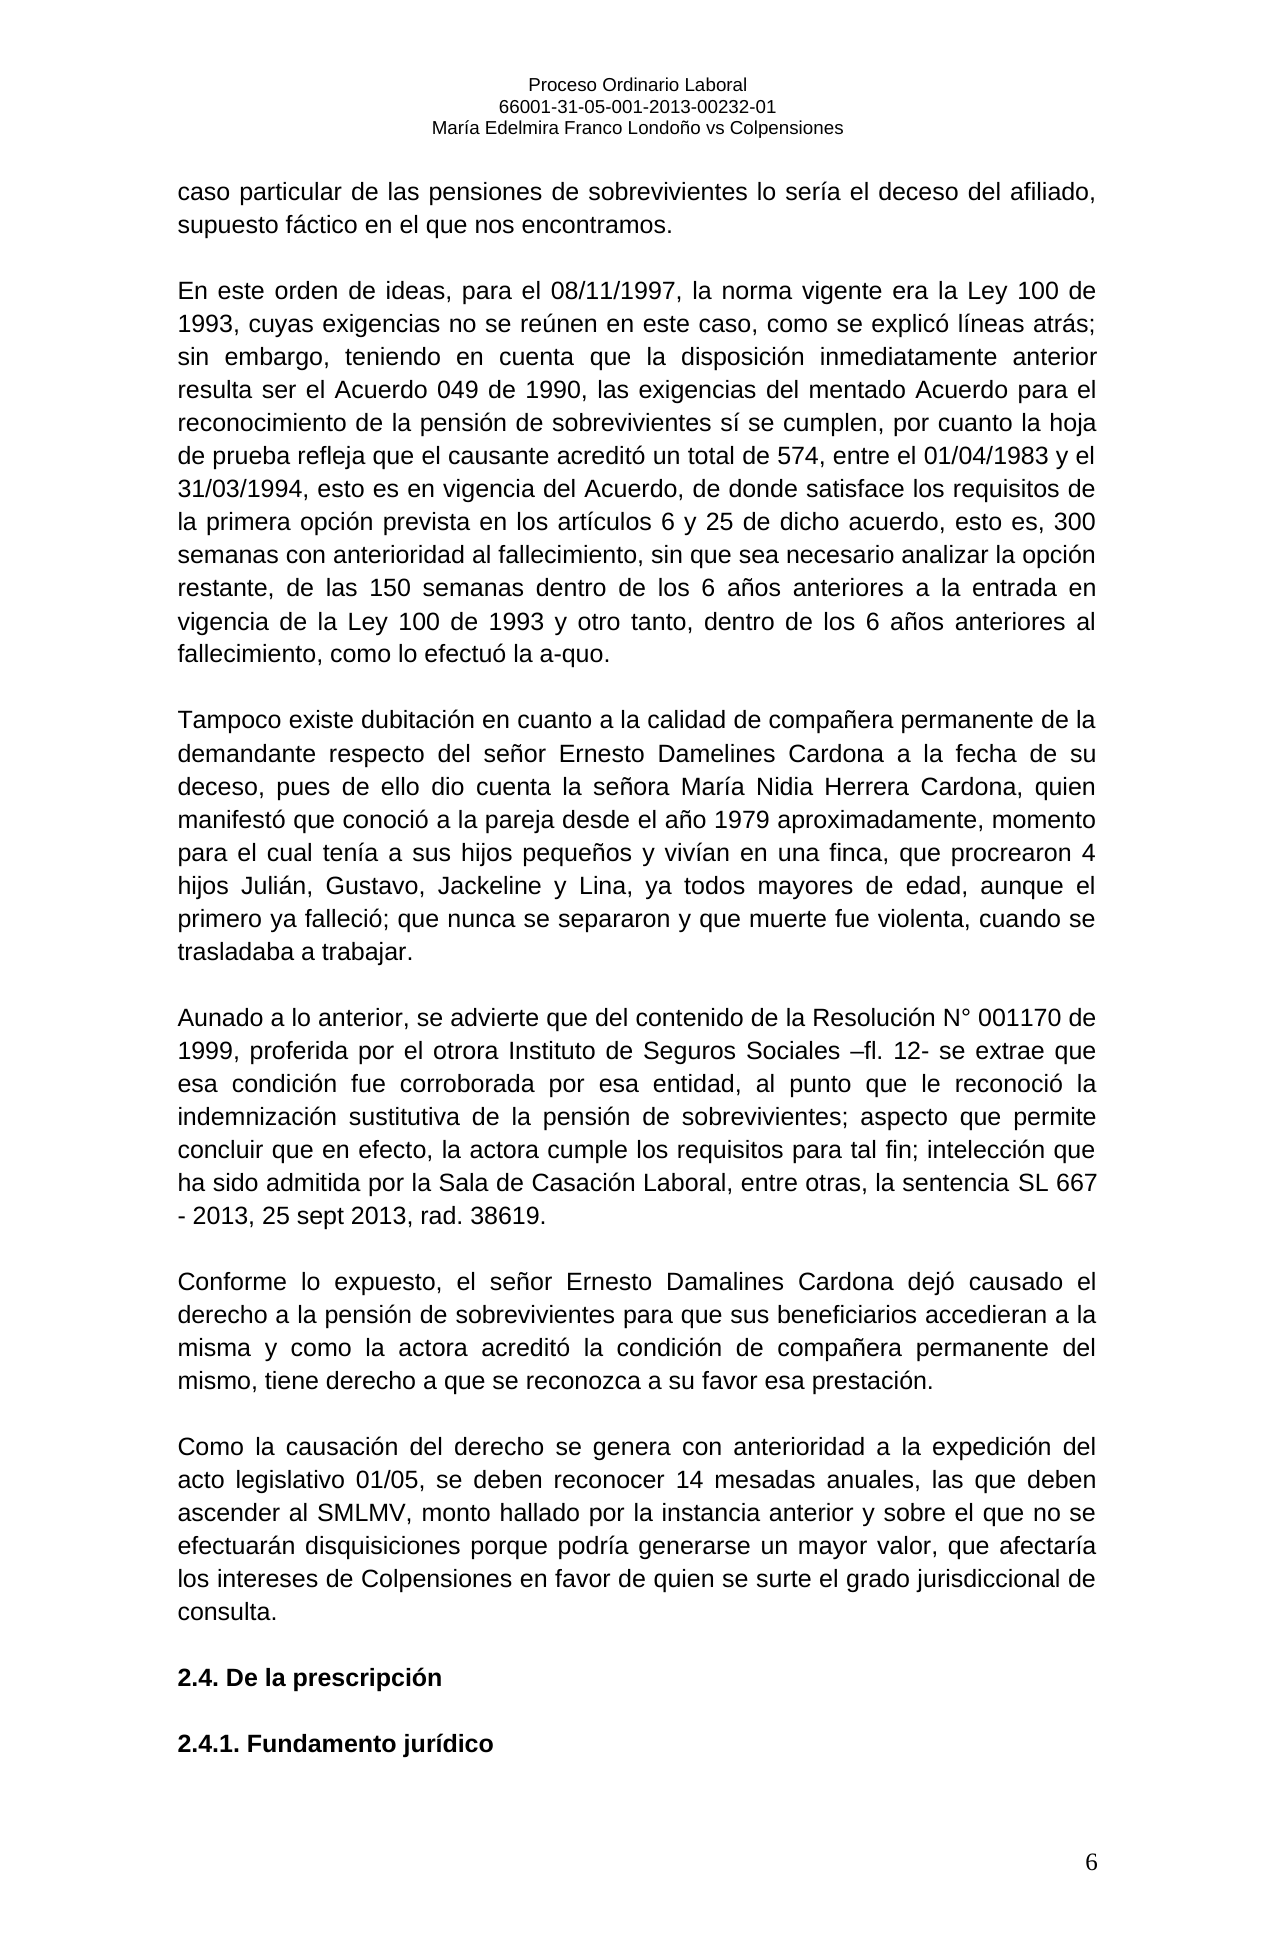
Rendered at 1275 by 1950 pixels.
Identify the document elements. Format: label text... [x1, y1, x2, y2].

text Como la causación del derecho se genera con anterioridad a la expedición del acto legislativo 01/05, se deben reconocer 14 mesadas anuales, las que deben ascender al SMLMV, monto hallado por la instancia anterior y sobre el que no se efectuarán disquisiciones porque podría generarse un mayor valor, que afectaría los intereses de Colpensiones en favor de quien se surte el grado jurisdiccional de consulta. [177, 1432, 1098, 1626]
text Tampoco existe dubitación en cuanto a la calidad de compañera permanente de la demandante respecto del señor Ernesto Damelines Cardona a la fecha de su deceso, pues de ello dio cuenta la señora María Nidia Herrera Cardona, quien manifestó que conoció a la pareja desde el año 1979 aproximadamente, momento para el cual tenía a sus hijos pequeños y vivían en una finca, que procrearon 4 hijos Julián, Gustavo, Jackeline y Lina, ya todos mayores de edad, aunque el primero ya falleció; que nunca se separaron y que muerte fue violenta, cuando se trasladaba a trabajar. [177, 706, 1098, 965]
text Aunado a lo anterior, se advierte que del contenido de la Resolución N° 001170 de 1999, proferida por el otrora Instituto de Seguros Sociales –fl. 12- se extrae que esa condición fue corroborada por esa entidad, al punto que le reconoció la indemnización sustitutiva de la pensión de sobrevivientes; aspecto que permite concluir que en efecto, la actora cumple los requisitos para tal fin; intelección que ha sido admitida por la Sala de Casación Laboral, entre otras, la sentencia SL 667 - 2013, 25 sept 2013, rad. 38619. [177, 1003, 1098, 1229]
text Conforme lo expuesto, el señor Ernesto Damalines Cardona dejó causado el derecho a la pensión de sobrevivientes para que sus beneficiarios accedieran a la misma y como la actora acreditó la condición de compañera permanente del mismo, tiene derecho a que se reconozca a su favor esa prestación. [177, 1267, 1098, 1395]
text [177, 177, 1098, 239]
text En este orden de ideas, para el 08/11/1997, la norma vigente era la Ley 100 de 1993, cuyas exigencias no se reúnen en este caso, como se explicó líneas atrás; sin embargo, teniendo en cuenta que la disposición inmediatamente anterior resulta ser el Acuerdo 049 de 1990, las exigencias del mentado Acuerdo para el reconocimiento de la pensión de sobrevivientes sí se cumplen, por cuanto la hoja de prueba refleja que el causante acreditó un total de 574, entre el 01/04/1983 y el 31/03/1994, esto es en vigencia del Acuerdo, de donde satisface los requisitos de la primera opción prevista en los artículos 6 y 25 de dicho acuerdo, esto es, 300 semanas con anterioridad al fallecimiento, sin que sea necesario analizar la opción restante, de las 150 semanas dentro de los 6 años anteriores a la entrada en vigencia de la Ley 100 de 1993 y otro tanto, dentro de los 6 años anteriores al fallecimiento, como lo efectuó la a-quo. [177, 276, 1098, 668]
text 2.4.1. Fundamento jurídico [177, 1729, 1098, 1758]
text 2.4. De la prescripción [177, 1663, 1098, 1692]
